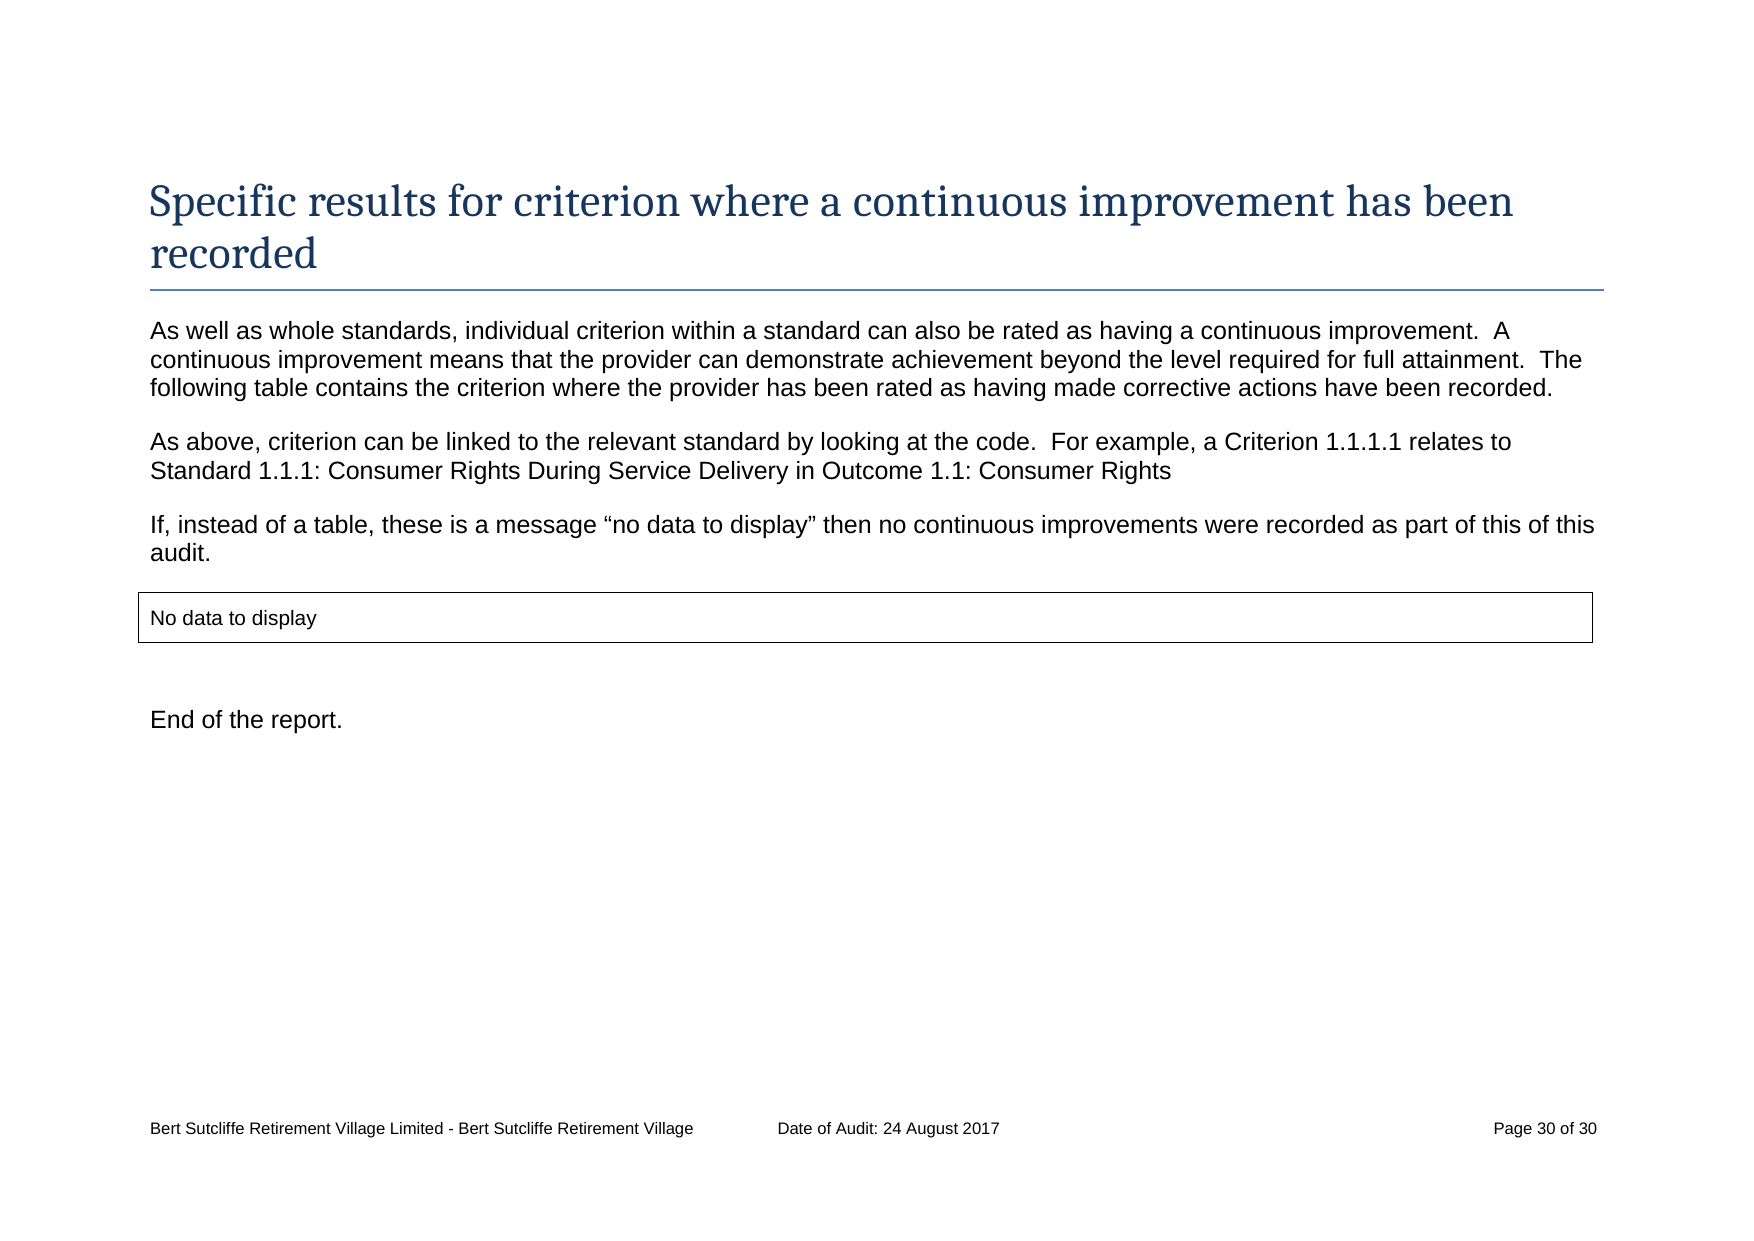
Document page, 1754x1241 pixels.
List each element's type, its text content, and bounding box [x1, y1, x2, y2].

text If, instead of a table, these is a message “no data to display” then no continuous improvements were recorded as part of this of this audit. [150, 509, 1604, 567]
text End of the report. [150, 704, 1604, 733]
text As well as whole standards, individual criterion within a standard can also be rated as having a continuous improvement. A continuous improvement means that the provider can demonstrate achievement beyond the level required for full attainment. The following table contains the criterion where the provider has been rated as having made corrective actions have been recorded. [150, 316, 1604, 402]
text As above, criterion can be linked to the relevant standard by looking at the code. For example, a Criterion 1.1.1.1 relates to Standard 1.1.1: Consumer Rights During Service Delivery in Outcome 1.1: Consumer Rights [150, 427, 1604, 484]
subtitle Specific results for criterion where a continuous improvement has been recorded [150, 175, 1604, 289]
table_header No data to display [139, 593, 1592, 642]
